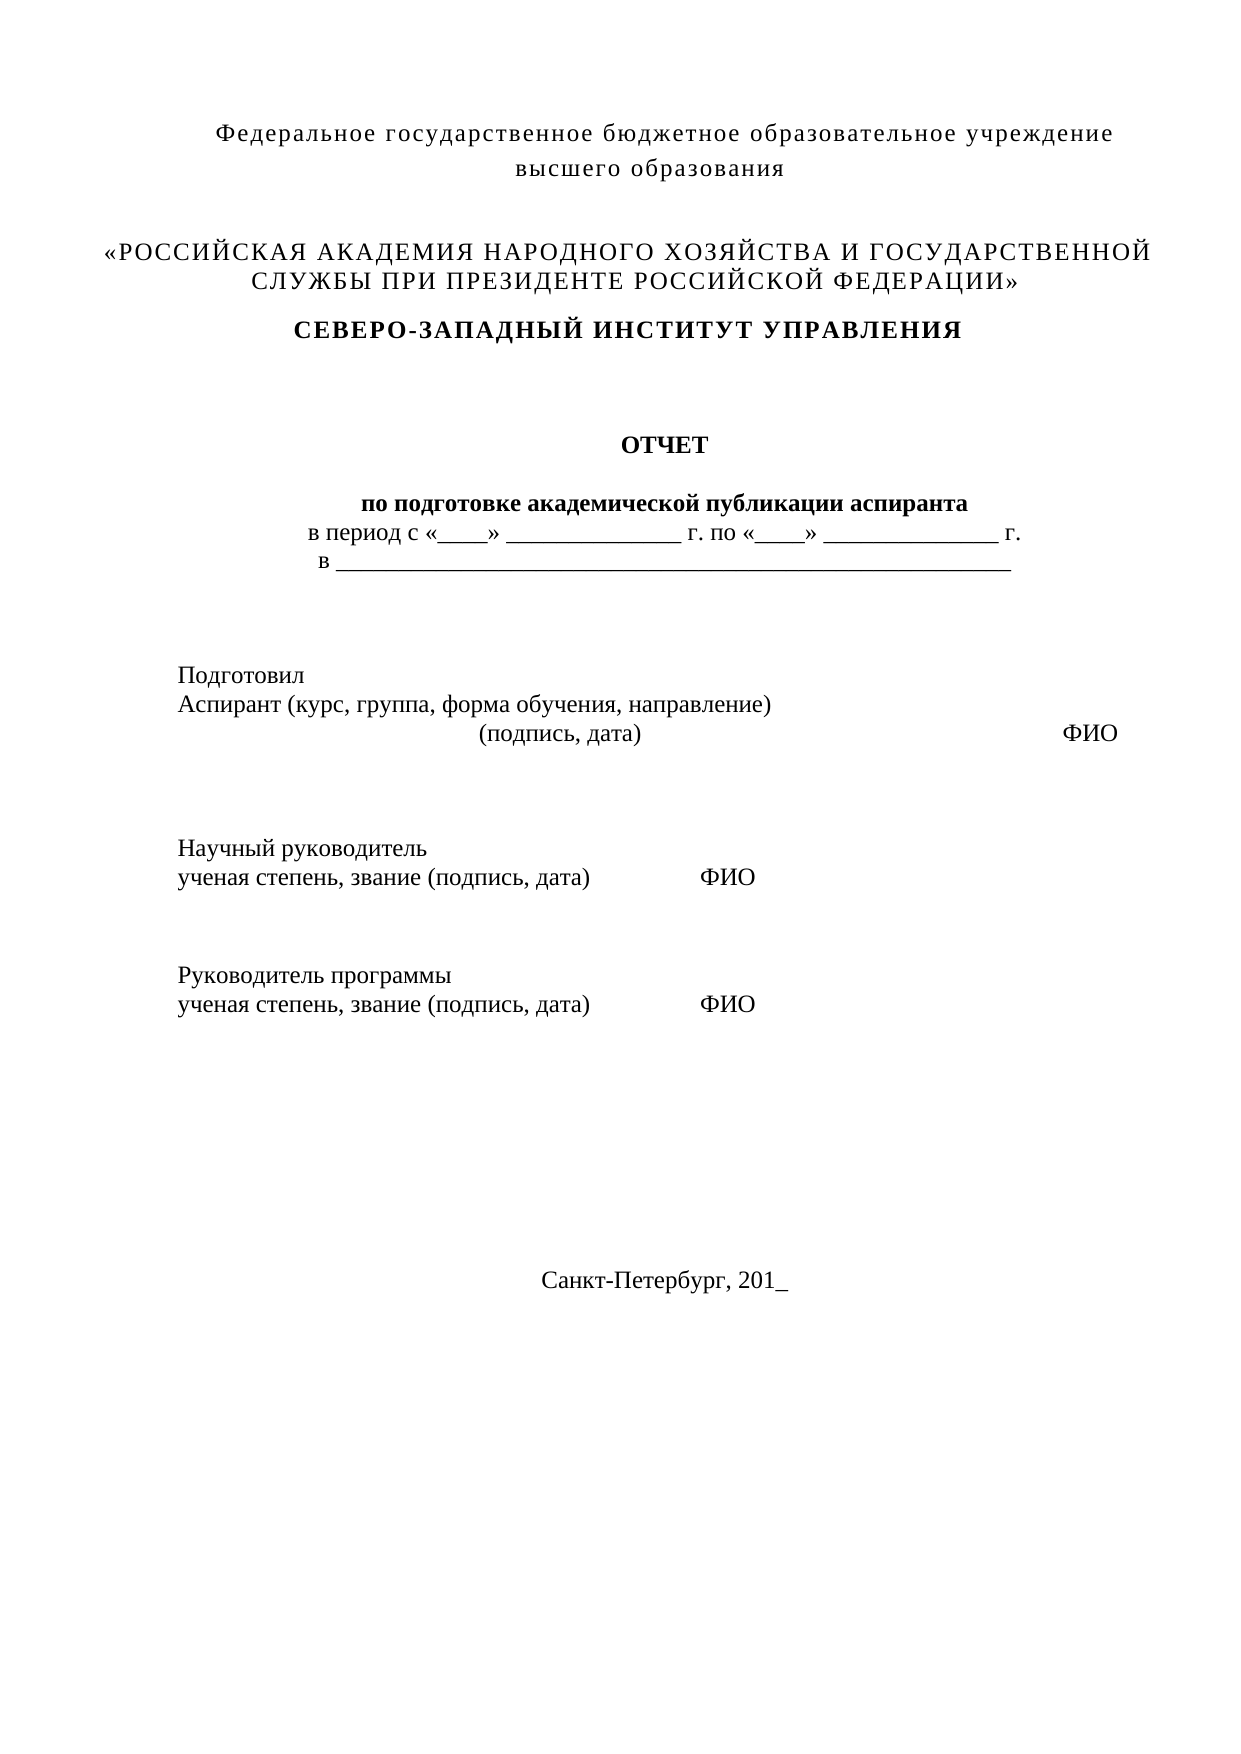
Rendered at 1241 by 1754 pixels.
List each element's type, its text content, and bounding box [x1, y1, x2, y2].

text Федеральное государственное бюджетное образовательное учреждение [177, 118, 1152, 147]
text ОТЧЕТ [177, 430, 1152, 459]
text ученая степень, звание (подпись, дата) ФИО [177, 989, 1152, 1018]
text Научный руководитель [177, 833, 1152, 862]
text Подготовил [177, 660, 1152, 689]
text Аспирант (курс, группа, форма обучения, направление) [177, 689, 1152, 718]
text (подпись, дата) ФИО [177, 718, 1152, 747]
text Руководитель программы [177, 960, 1152, 989]
text в период с «____» ______________ г. по «____» ______________ г. [177, 517, 1152, 545]
text «РОССИЙСКАЯ АКАДЕМИЯ НАРОДНОГО ХОЗЯЙСТВА И ГОСУДАРСТВЕННОЙ СЛУЖБЫ ПРИ ПРЕЗИДЕНТЕ РОССИЙСКОЙ ФЕДЕРАЦИИ» [103, 237, 1152, 294]
text Санкт-Петербург, 201_ [177, 1265, 1152, 1294]
text высшего образования [148, 153, 1152, 182]
text в ______________________________________________________ [177, 545, 1152, 574]
text СЕВЕРО-ЗАПАДНЫЙ ИНСТИТУТ УПРАВЛЕНИЯ [103, 315, 1152, 344]
text ученая степень, звание (подпись, дата) ФИО [177, 862, 1152, 890]
text по подготовке академической публикации аспиранта [177, 488, 1152, 517]
